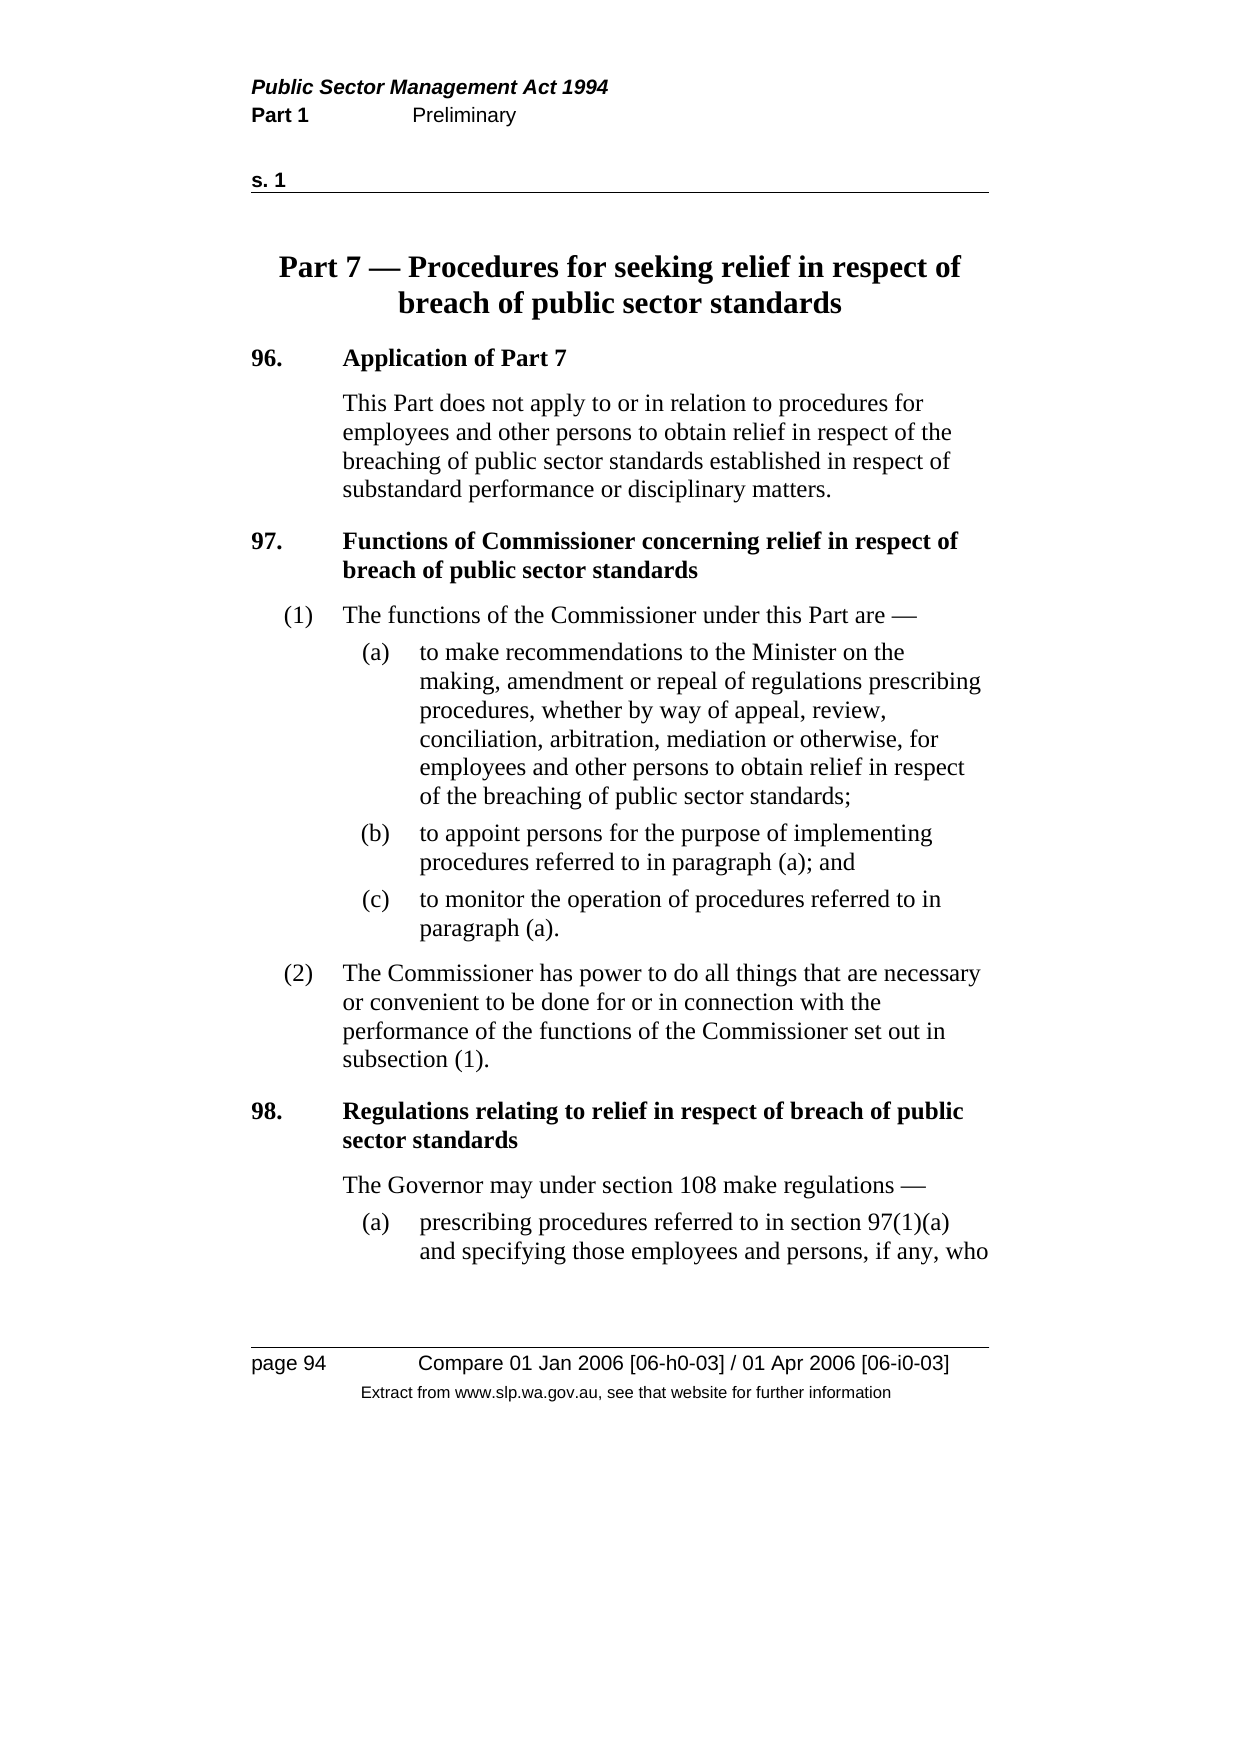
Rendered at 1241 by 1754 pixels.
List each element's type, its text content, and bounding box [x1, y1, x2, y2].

text (1) The functions of the Commissioner under this Part are — [251, 600, 989, 629]
text (c) to monitor the operation of procedures referred to in paragraph (a). [251, 884, 989, 942]
text (a) to make recommendations to the Minister on the making, amendment or repeal of regulations prescribing procedures, whether by way of appeal, review, conciliation, arbitration, mediation or otherwise, for employees and other persons to obtain relief in respect of the breaching of public sector standards; [251, 637, 989, 810]
text (b) to appoint persons for the purpose of implementing procedures referred to in paragraph (a); and [251, 818, 989, 876]
text The Governor may under section 108 make regulations — [251, 1170, 989, 1199]
subtitle 97. Functions of Commissioner concerning relief in respect of breach of public sector standards [251, 526, 989, 584]
text (2) The Commissioner has power to do all things that are necessary or convenient to be done for or in connection with the performance of the functions of the Commissioner set out in subsection (1). [251, 958, 989, 1073]
subtitle 98. Regulations relating to relief in respect of breach of public sector standards [251, 1096, 989, 1154]
subtitle Part 7 — Procedures for seeking relief in respect of breach of public sector standards [251, 248, 989, 320]
subtitle 96. Application of Part 7 [251, 343, 989, 372]
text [251, 1207, 989, 1265]
text This Part does not apply to or in relation to procedures for employees and other persons to obtain relief in respect of the breaching of public sector standards established in respect of substandard performance or disciplinary matters. [251, 388, 989, 503]
